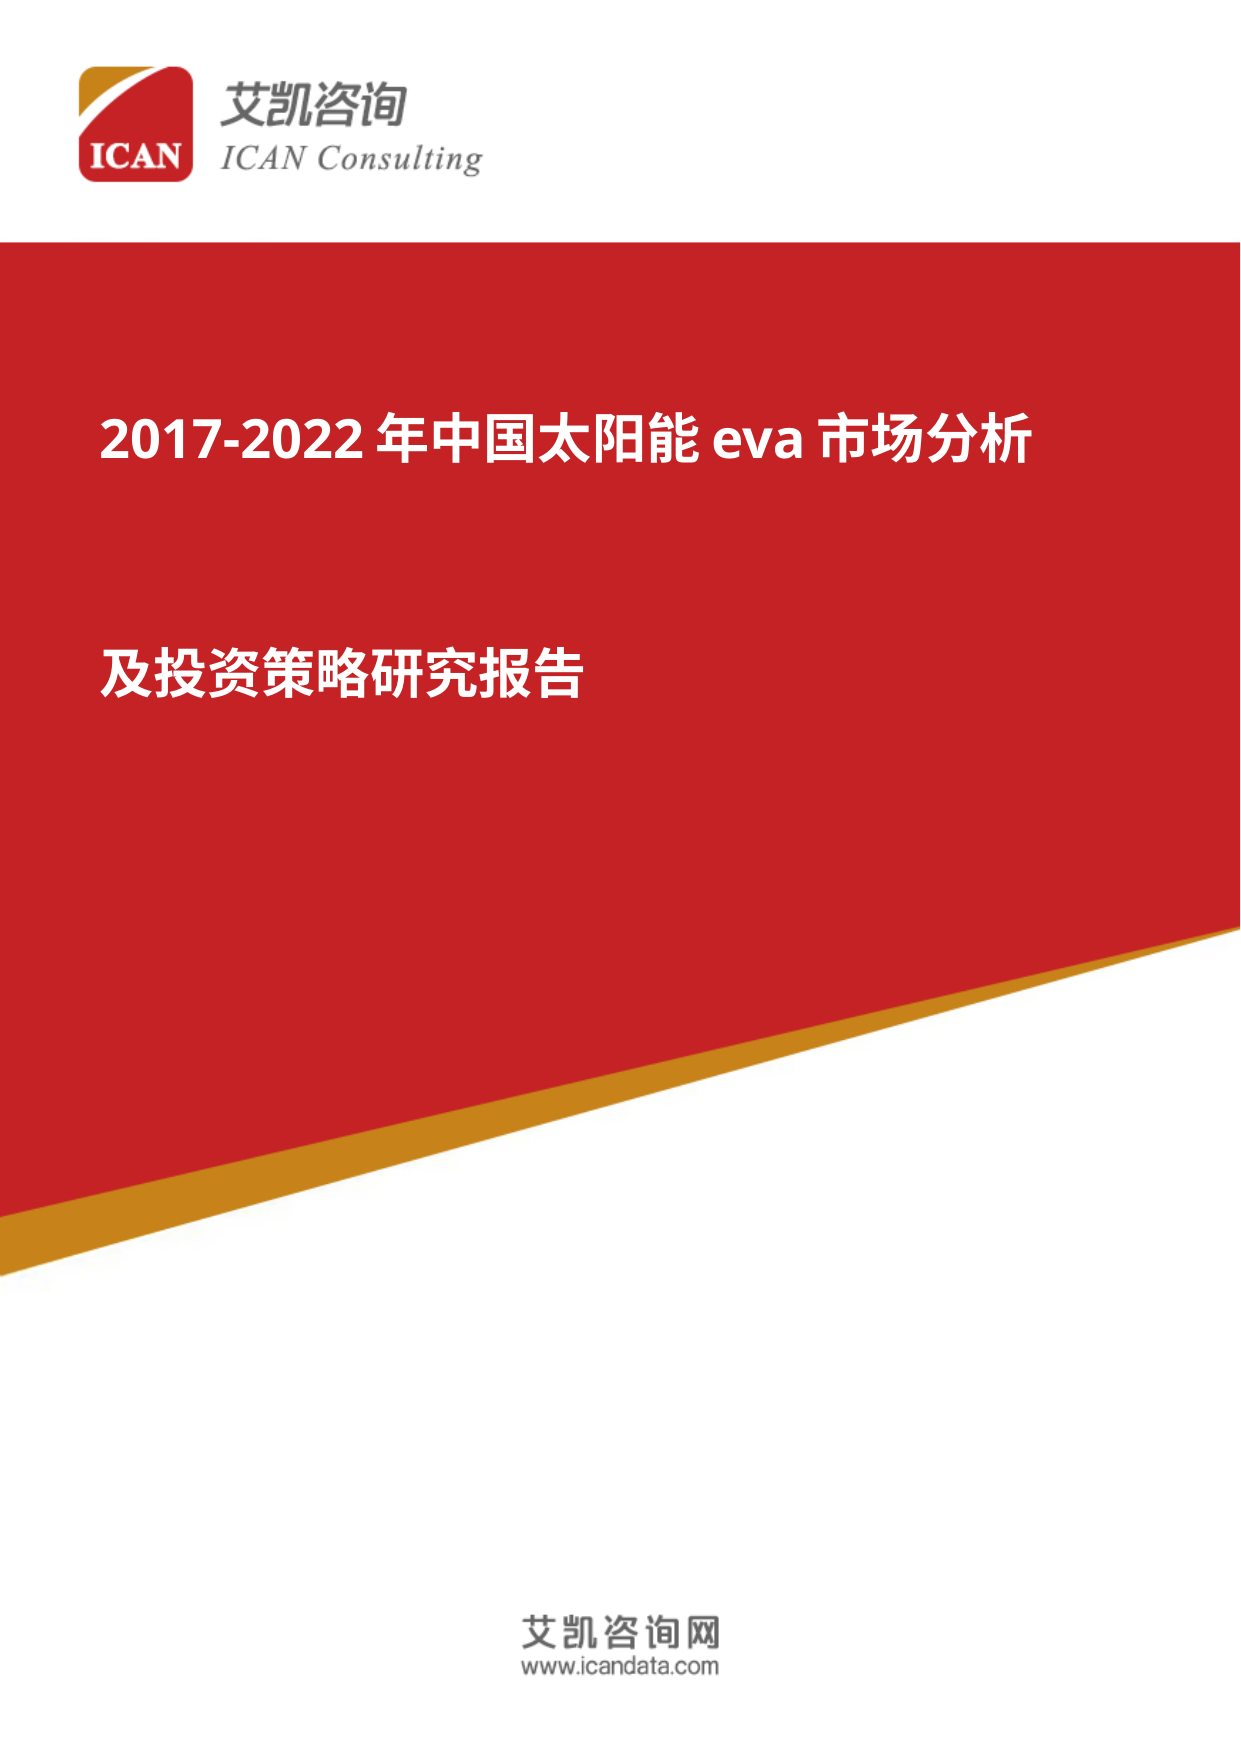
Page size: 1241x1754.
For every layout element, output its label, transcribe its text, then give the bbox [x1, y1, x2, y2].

picture [0, 5, 1241, 1754]
subtitle 2017-2022年中国太阳能eva市场分析及投资策略研究报告 [99, 386, 1053, 718]
